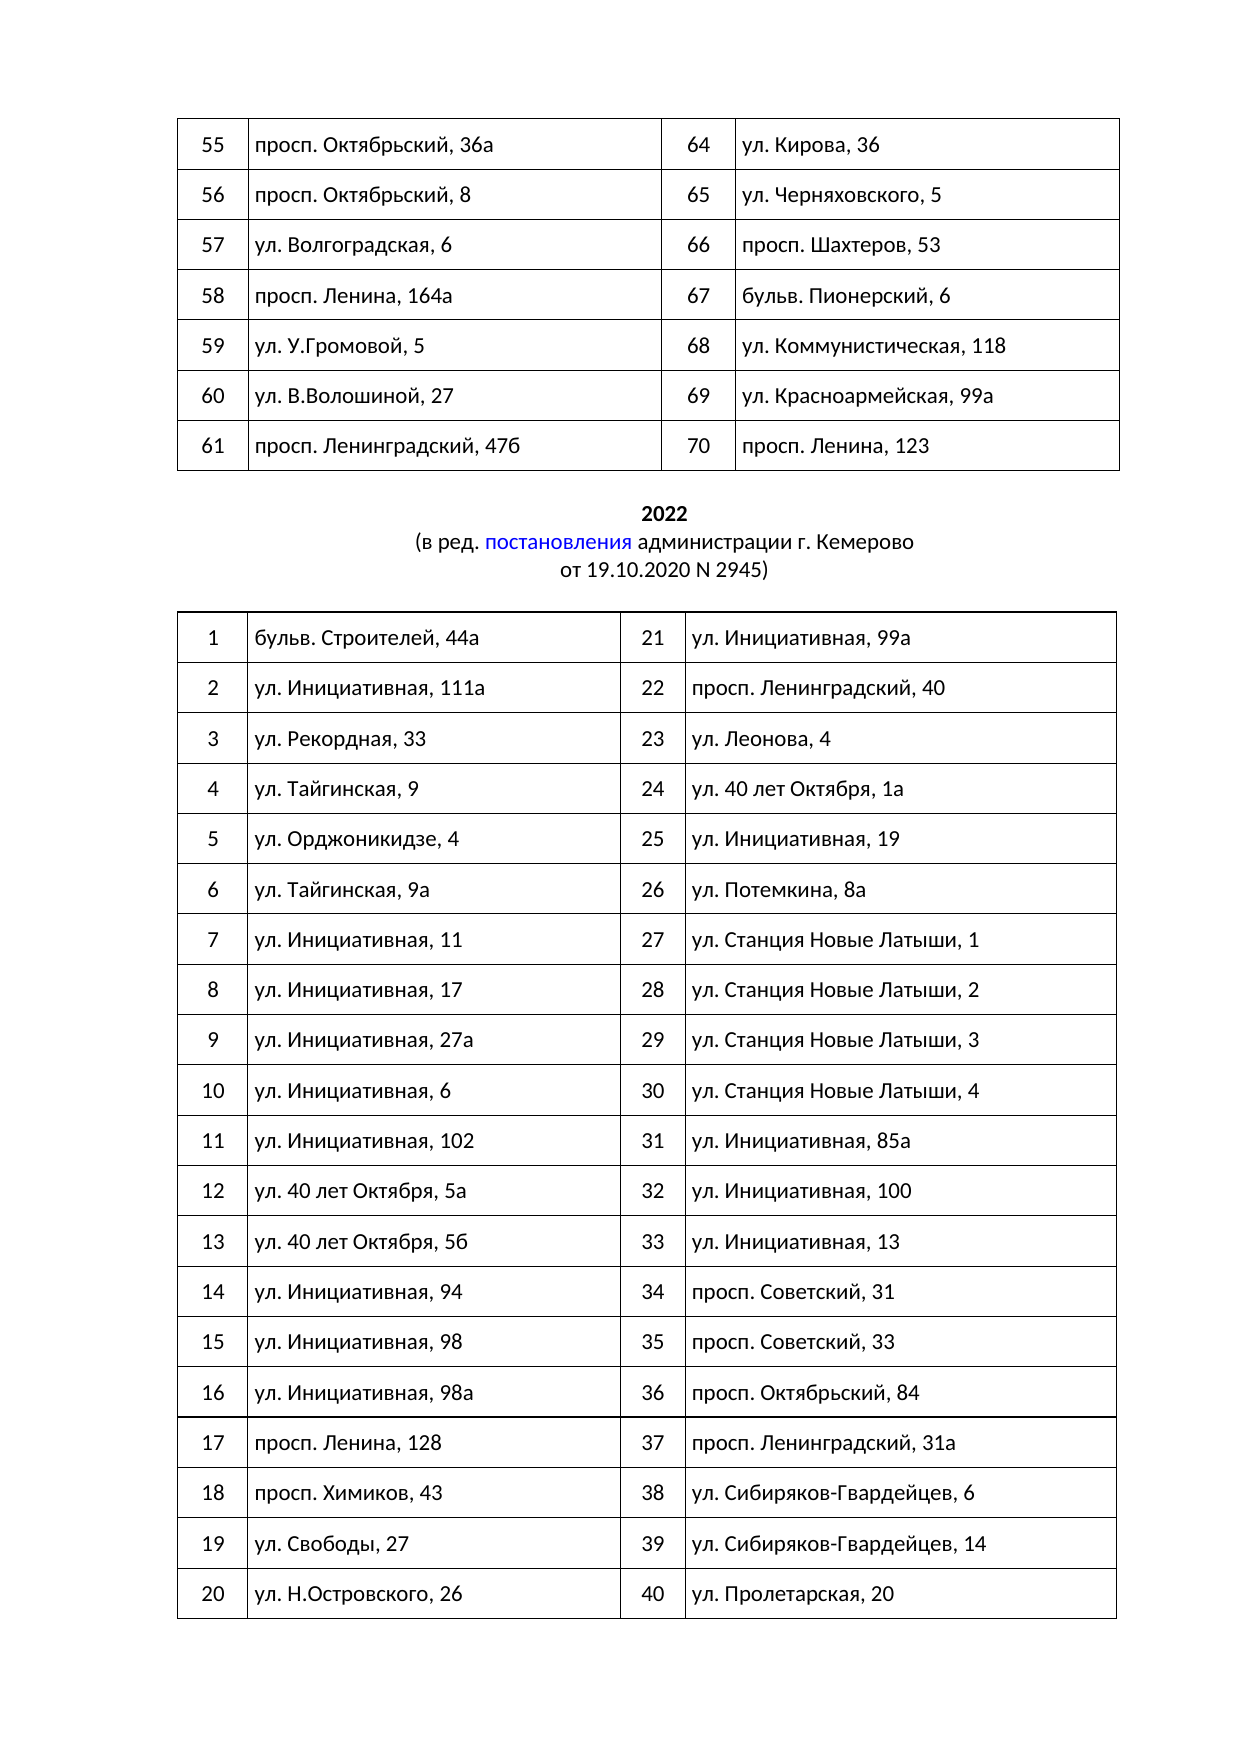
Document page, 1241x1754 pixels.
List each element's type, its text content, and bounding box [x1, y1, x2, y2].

table_cell 22 [621, 663, 685, 712]
table_cell 13 [178, 1216, 247, 1266]
table_cell ул. 40 лет Октября, 5а [248, 1166, 620, 1215]
table_cell ул. Инициативная, 94 [248, 1267, 620, 1316]
table_cell ул. Инициативная, 6 [248, 1065, 620, 1114]
table_cell 14 [178, 1267, 247, 1316]
title 2022 [177, 499, 1152, 527]
table_cell 16 [178, 1367, 247, 1416]
table_cell ул. У.Громовой, 5 [249, 320, 661, 370]
table_cell ул. Станция Новые Латыши, 4 [686, 1065, 1116, 1114]
table_cell просп. Советский, 31 [686, 1267, 1116, 1316]
table_cell 37 [621, 1418, 685, 1467]
table_cell ул. Коммунистическая, 118 [736, 320, 1119, 370]
table_cell ул. Инициативная, 11 [248, 914, 620, 964]
table_cell 35 [621, 1317, 685, 1366]
table_header 21 [621, 613, 685, 662]
table_cell 31 [621, 1116, 685, 1165]
table_cell 60 [178, 371, 248, 420]
table_cell 59 [178, 320, 248, 370]
table_cell ул. Рекордная, 33 [248, 713, 620, 762]
table_cell ул. Станция Новые Латыши, 2 [686, 965, 1116, 1014]
table_cell просп. Ленинградский, 31а [686, 1418, 1116, 1467]
table_cell ул. Инициативная, 13 [686, 1216, 1116, 1266]
table_cell ул. 40 лет Октября, 5б [248, 1216, 620, 1266]
table_cell ул. Станция Новые Латыши, 1 [686, 914, 1116, 964]
table_cell 4 [178, 764, 247, 813]
table_cell 25 [621, 814, 685, 863]
table_cell ул. Инициативная, 17 [248, 965, 620, 1014]
table_header бульв. Строителей, 44а [248, 613, 620, 662]
table_cell 65 [662, 170, 735, 219]
table_cell 18 [178, 1468, 247, 1517]
table_cell 9 [178, 1015, 247, 1064]
table_cell 29 [621, 1015, 685, 1064]
table_cell 28 [621, 965, 685, 1014]
table_cell 56 [178, 170, 248, 219]
table_cell просп. Октябрьский, 36а [249, 119, 661, 168]
table_cell 15 [178, 1317, 247, 1366]
table_cell ул. Н.Островского, 26 [248, 1569, 620, 1618]
table_cell 68 [662, 320, 735, 370]
table_cell 58 [178, 270, 248, 319]
table_cell ул. Инициативная, 19 [686, 814, 1116, 863]
table_cell ул. Орджоникидзе, 4 [248, 814, 620, 863]
table_cell 34 [621, 1267, 685, 1316]
table_cell ул. Черняховского, 5 [736, 170, 1119, 219]
table_cell 19 [178, 1518, 247, 1567]
table_cell 67 [662, 270, 735, 319]
table_cell ул. Сибиряков-Гвардейцев, 14 [686, 1518, 1116, 1567]
table_cell просп. Ленина, 164а [249, 270, 661, 319]
table_cell просп. Шахтеров, 53 [736, 220, 1119, 269]
table_cell просп. Октябрьский, 8 [249, 170, 661, 219]
table_cell 66 [662, 220, 735, 269]
table_cell 40 [621, 1569, 685, 1618]
table_cell 39 [621, 1518, 685, 1567]
table_cell 2 [178, 663, 247, 712]
table_cell 24 [621, 764, 685, 813]
table_cell 57 [178, 220, 248, 269]
table_cell ул. Инициативная, 102 [248, 1116, 620, 1165]
table_cell ул. Инициативная, 85а [686, 1116, 1116, 1165]
table_cell бульв. Пионерский, 6 [736, 270, 1119, 319]
table_cell ул. Инициативная, 100 [686, 1166, 1116, 1215]
table_cell ул. Пролетарская, 20 [686, 1569, 1116, 1618]
table_cell просп. Ленинградский, 40 [686, 663, 1116, 712]
table_cell ул. Инициативная, 98 [248, 1317, 620, 1366]
table_cell 23 [621, 713, 685, 762]
table_cell ул. Инициативная, 111а [248, 663, 620, 712]
table_cell ул. Тайгинская, 9 [248, 764, 620, 813]
table_cell 11 [178, 1116, 247, 1165]
table_cell 8 [178, 965, 247, 1014]
table_cell 7 [178, 914, 247, 964]
table_cell 36 [621, 1367, 685, 1416]
table_cell 55 [178, 119, 248, 168]
table_cell 33 [621, 1216, 685, 1266]
table_cell просп. Ленина, 128 [248, 1418, 620, 1467]
table_header 1 [178, 613, 247, 662]
table_cell 5 [178, 814, 247, 863]
table_cell 69 [662, 371, 735, 420]
table_header ул. Инициативная, 99а [686, 613, 1116, 662]
table_cell просп. Советский, 33 [686, 1317, 1116, 1366]
table_cell ул. Инициативная, 27а [248, 1015, 620, 1064]
text от 19.10.2020 N 2945) [177, 555, 1152, 583]
table_cell 38 [621, 1468, 685, 1517]
table_cell ул. Тайгинская, 9а [248, 864, 620, 913]
table_cell 70 [662, 421, 735, 470]
table_cell просп. Октябрьский, 84 [686, 1367, 1116, 1416]
table_cell 32 [621, 1166, 685, 1215]
table_cell 26 [621, 864, 685, 913]
table_cell просп. Химиков, 43 [248, 1468, 620, 1517]
table_cell 30 [621, 1065, 685, 1114]
table_cell 12 [178, 1166, 247, 1215]
table_cell ул. Кирова, 36 [736, 119, 1119, 168]
text (в ред. постановления администрации г. Кемерово [177, 527, 1152, 555]
table_cell ул. 40 лет Октября, 1а [686, 764, 1116, 813]
table_cell ул. В.Волошиной, 27 [249, 371, 661, 420]
table_cell ул. Красноармейская, 99а [736, 371, 1119, 420]
table_cell просп. Ленинградский, 47б [249, 421, 661, 470]
table_cell 64 [662, 119, 735, 168]
table_cell 61 [178, 421, 248, 470]
table_cell 3 [178, 713, 247, 762]
table_cell ул. Волгоградская, 6 [249, 220, 661, 269]
table_cell ул. Инициативная, 98а [248, 1367, 620, 1416]
table_cell 27 [621, 914, 685, 964]
table_cell ул. Станция Новые Латыши, 3 [686, 1015, 1116, 1064]
table_cell просп. Ленина, 123 [736, 421, 1119, 470]
table_cell ул. Потемкина, 8а [686, 864, 1116, 913]
table_cell 17 [178, 1418, 247, 1467]
table_cell 10 [178, 1065, 247, 1114]
table_cell ул. Леонова, 4 [686, 713, 1116, 762]
table_cell ул. Сибиряков-Гвардейцев, 6 [686, 1468, 1116, 1517]
table_cell 20 [178, 1569, 247, 1618]
table_cell 6 [178, 864, 247, 913]
table_cell ул. Свободы, 27 [248, 1518, 620, 1567]
